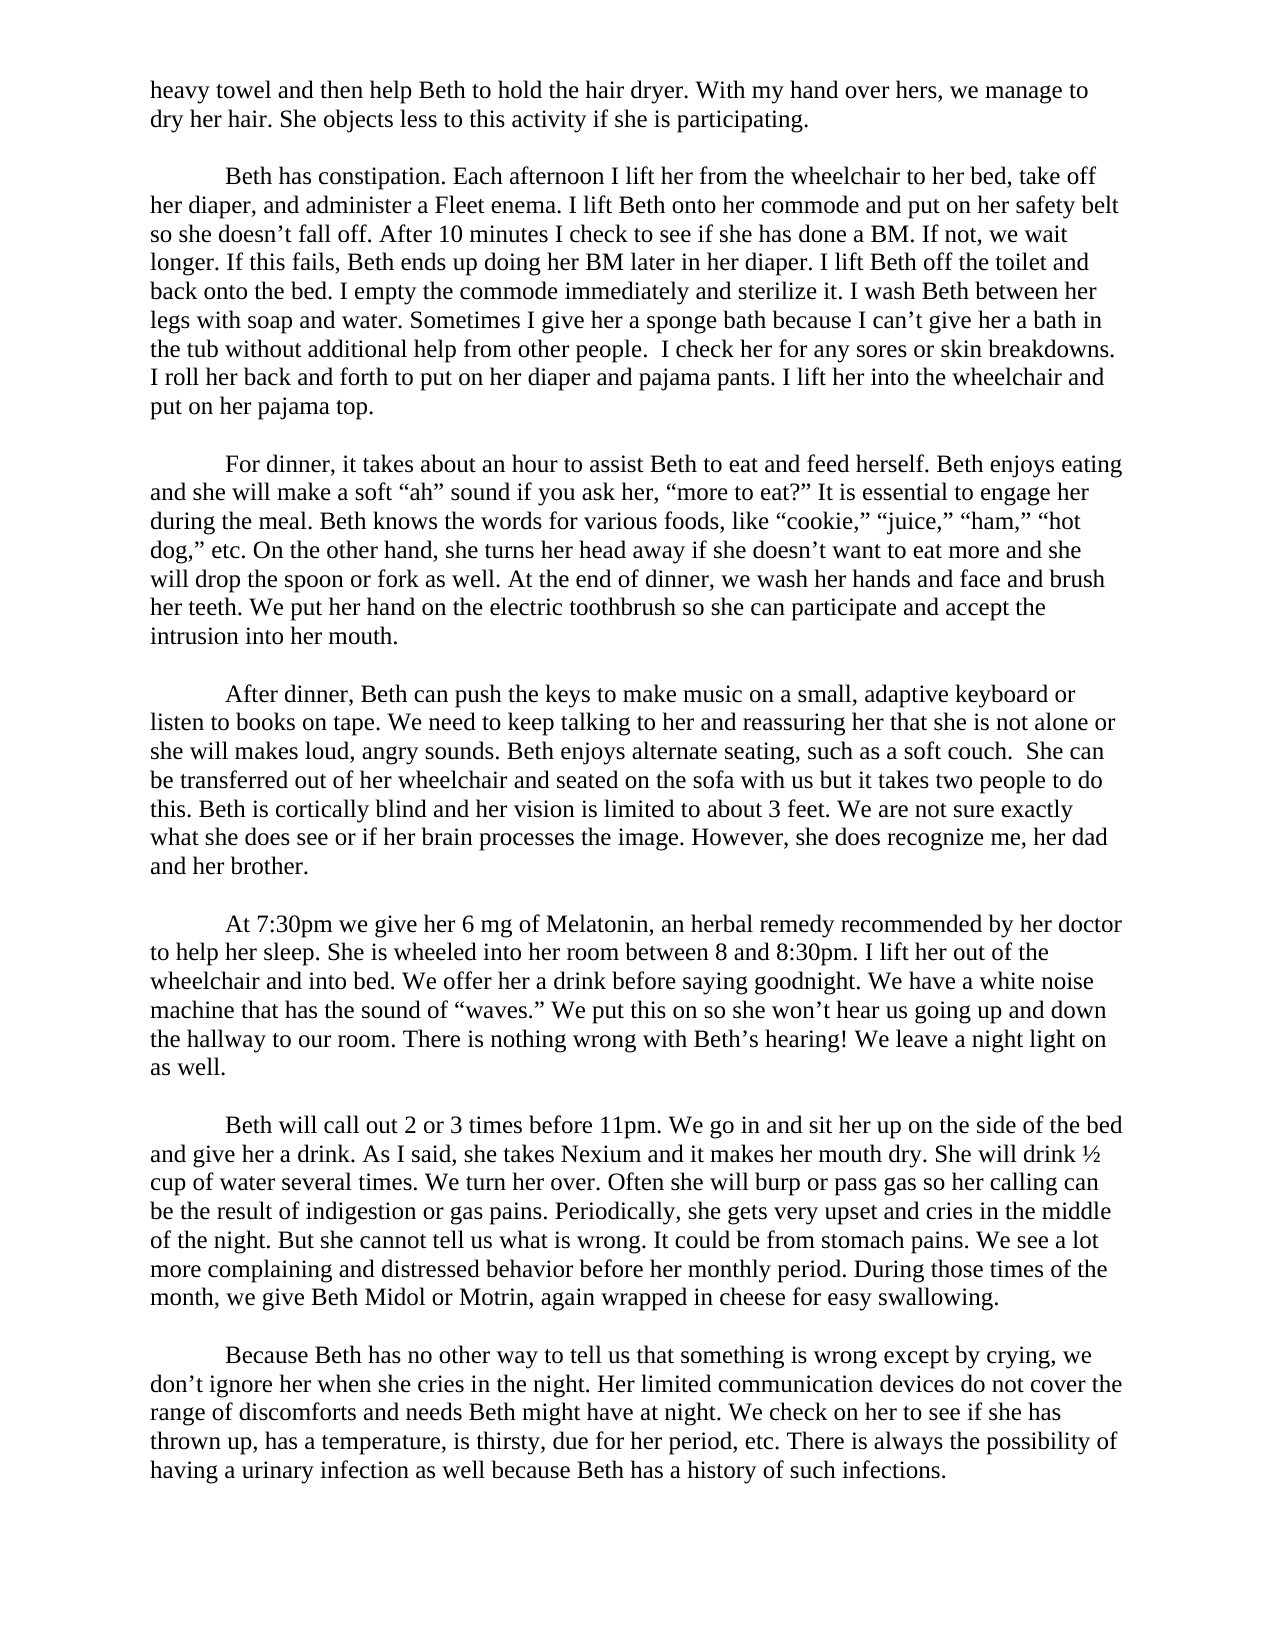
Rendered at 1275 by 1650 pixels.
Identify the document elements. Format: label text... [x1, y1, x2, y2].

text At 7:30pm we give her 6 mg of Melatonin, an herbal remedy recommended by her doctor to help her sleep. She is wheeled into her room between 8 and . I lift her out of the wheelchair and into bed. We offer her a drink before saying goodnight. We have a white noise machine that has the sound of “waves.” We put this on so she won’t hear us going up and down the hallway to our room. There is nothing wrong with Beth’s hearing! We leave a night light on as well. [150, 909, 1125, 1081]
text Beth has constipation. Each afternoon I lift her from the wheelchair to her bed, take off her diaper, and administer a Fleet enema. I lift Beth onto her commode and put on her safety belt so she doesn’t fall off. After 10 minutes I check to see if she has done a BM. If not, we wait longer. If this fails, Beth ends up doing her BM later in her diaper. I lift Beth off the toilet and back onto the bed. I empty the commode immediately and sterilize it. I wash Beth between her legs with soap and water. Sometimes I give her a sponge bath because I can’t give her a bath in the tub without additional help from other people. I check her for any sores or skin breakdowns. I roll her back and forth to put on her diaper and pajama pants. I lift her into the wheelchair and put on her pajama top. [150, 161, 1125, 420]
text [150, 75, 1125, 132]
text Beth will call out 2 or 3 times before . We go in and sit her up on the side of the bed and give her a drink. As I said, she takes Nexium and it makes her mouth dry. She will drink ½ cup of water several times. We turn her over. Often she will burp or pass gas so her calling can be the result of indigestion or gas pains. Periodically, she gets very upset and cries in the middle of the night. But she cannot tell us what is wrong. It could be from stomach pains. We see a lot more complaining and distressed behavior before her monthly period. During those times of the month, we give Beth Midol or Motrin, again wrapped in cheese for easy swallowing. [150, 1110, 1125, 1311]
text Because Beth has no other way to tell us that something is wrong except by crying, we don’t ignore her when she cries in the night. Her limited communication devices do not cover the range of discomforts and needs Beth might have at night. We check on her to see if she has thrown up, has a temperature, is thirsty, due for her period, etc. There is always the possibility of having a urinary infection as well because Beth has a history of such infections. [150, 1340, 1125, 1484]
text For dinner, it takes about an hour to assist Beth to eat and feed herself. Beth enjoys eating and she will make a soft “ah” sound if you ask her, “more to eat?” It is essential to engage her during the meal. Beth knows the words for various foods, like “cookie,” “juice,” “ham,” “hot dog,” etc. On the other hand, she turns her head away if she doesn’t want to eat more and she will drop the spoon or fork as well. At the end of dinner, we wash her hands and face and brush her teeth. We put her hand on the electric toothbrush so she can participate and accept the intrusion into her mouth. [150, 449, 1125, 650]
text After dinner, Beth can push the keys to make music on a small, adaptive keyboard or listen to books on tape. We need to keep talking to her and reassuring her that she is not alone or she will makes loud, angry sounds. Beth enjoys alternate seating, such as a soft couch. She can be transferred out of her wheelchair and seated on the sofa with us but it takes two people to do this. Beth is cortically blind and her vision is limited to about 3 feet. We are not sure exactly what she does see or if her brain processes the image. However, she does recognize me, her dad and her brother. [150, 679, 1125, 880]
